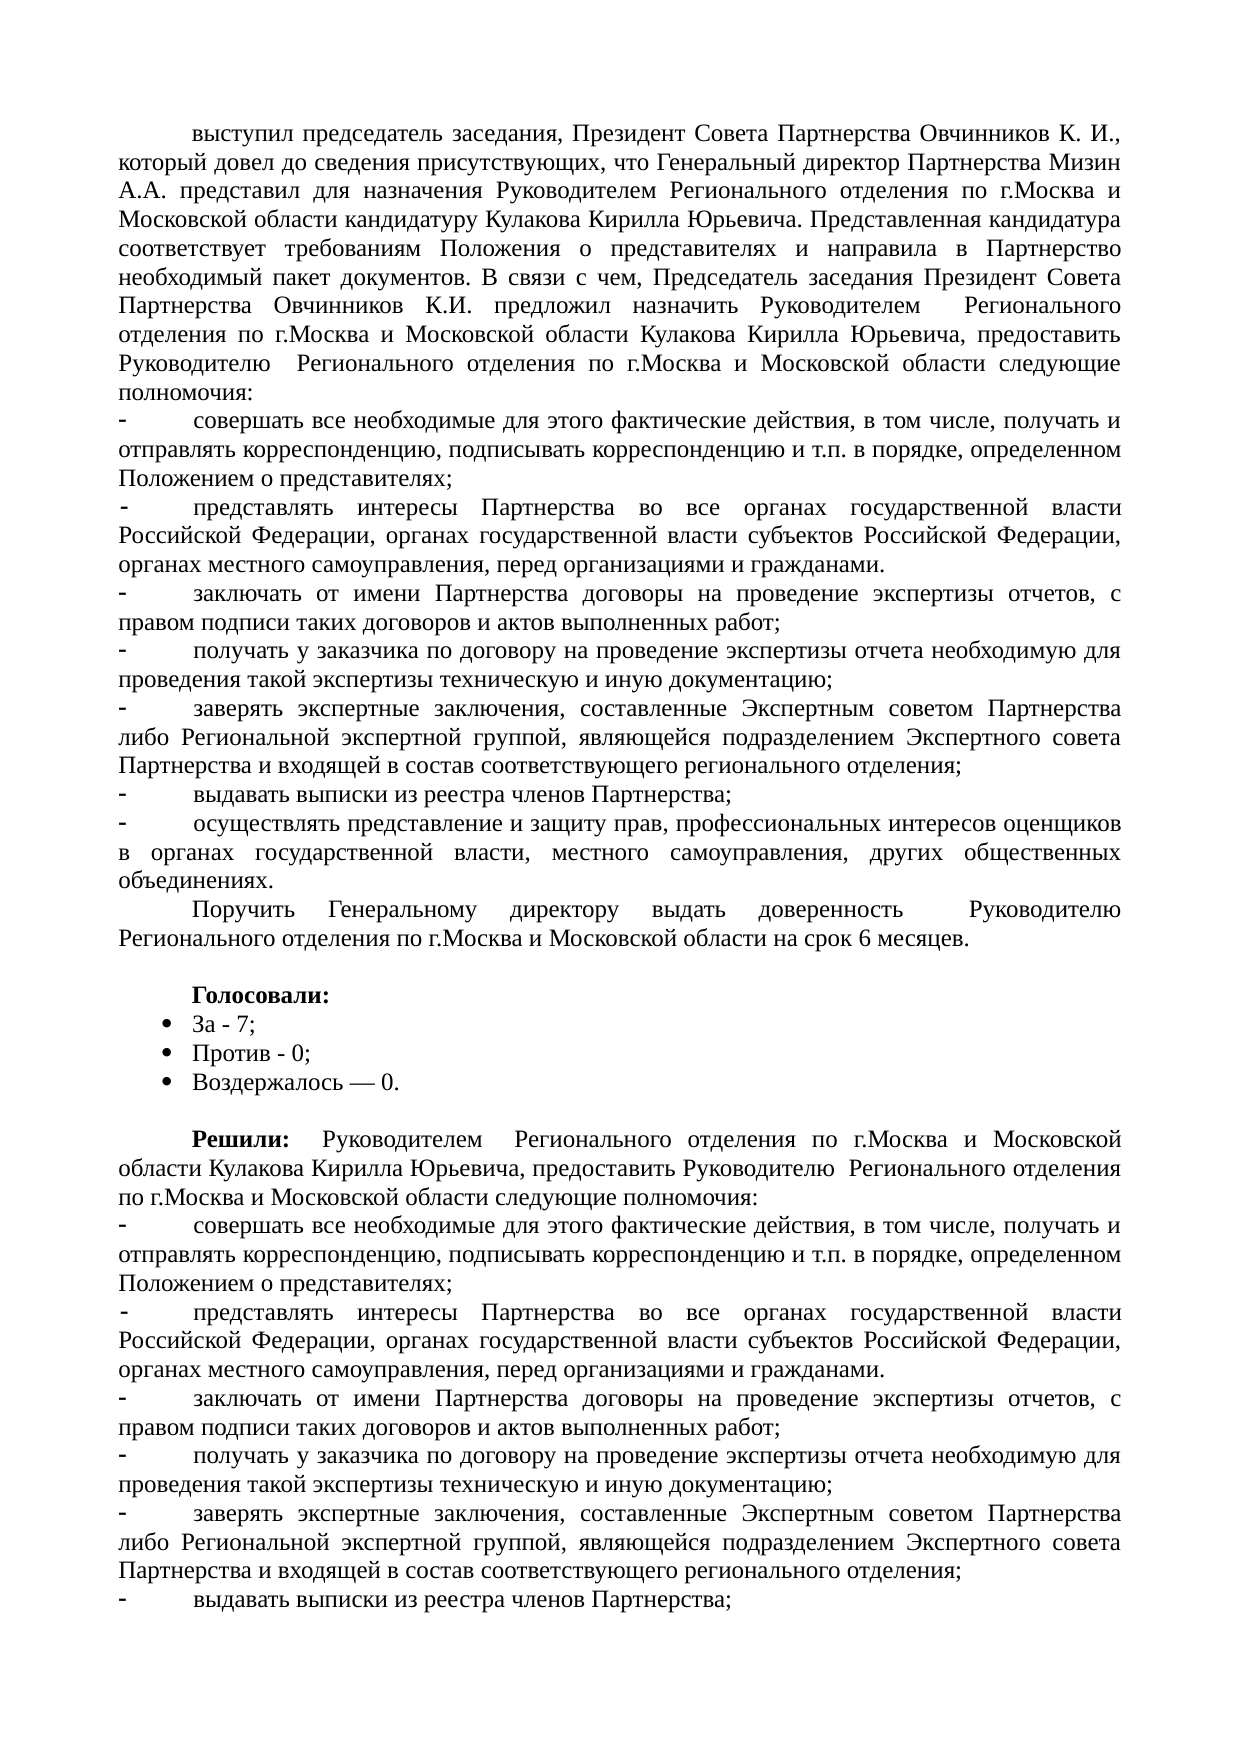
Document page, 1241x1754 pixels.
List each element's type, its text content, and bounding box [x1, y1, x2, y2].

list совершать все необходимые для этого фактические действия, в том числе, получать и отправлять корреспонденцию, подписывать корреспонденцию и т.п. в порядке, определенном Положением о представителях; [118, 1211, 1122, 1297]
list Против - 0; [162, 1038, 1122, 1067]
list осуществлять представление и защиту прав, профессиональных интересов оценщиков в органах государственной власти, местного самоуправления, других общественных объединениях. [118, 808, 1122, 894]
list заверять экспертные заключения, составленные Экспертным советом Партнерства либо Региональной экспертной группой, являющейся подразделением Экспертного совета Партнерства и входящей в состав соответствующего регионального отделения; [118, 1498, 1122, 1584]
list заключать от имени Партнерства договоры на проведение экспертизы отчетов, с правом подписи таких договоров и актов выполненных работ; [118, 1383, 1122, 1441]
text выступил председатель заседания, Президент Совета Партнерства Овчинников К. И., который довел до сведения присутствующих, что Генеральный директор Партнерства Мизин А.А. представил для назначения Руководителем Регионального отделения по г.Москва и Московской области кандидатуру Кулакова Кирилла Юрьевича. Представленная кандидатура соответствует требованиям Положения о представителях и направила в Партнерство необходимый пакет документов. В связи с чем, Председатель заседания Президент Совета Партнерства Овчинников К.И. предложил назначить Руководителем Регионального отделения по г.Москва и Московской области Кулакова Кирилла Юрьевича, предоставить Руководителю Регионального отделения по г.Москва и Московской области следующие полномочия: [118, 118, 1122, 406]
list получать у заказчика по договору на проведение экспертизы отчета необходимую для проведения такой экспертизы техническую и иную документацию; [118, 1441, 1122, 1498]
text Голосовали: [118, 981, 1122, 1009]
list получать у заказчика по договору на проведение экспертизы отчета необходимую для проведения такой экспертизы техническую и иную документацию; [118, 636, 1122, 693]
list совершать все необходимые для этого фактические действия, в том числе, получать и отправлять корреспонденцию, подписывать корреспонденцию и т.п. в порядке, определенном Положением о представителях; [118, 406, 1122, 492]
list заверять экспертные заключения, составленные Экспертным советом Партнерства либо Региональной экспертной группой, являющейся подразделением Экспертного совета Партнерства и входящей в состав соответствующего регионального отделения; [118, 693, 1122, 779]
list заключать от имени Партнерства договоры на проведение экспертизы отчетов, с правом подписи таких договоров и актов выполненных работ; [118, 578, 1122, 636]
list выдавать выписки из реестра членов Партнерства; [118, 779, 1122, 808]
list представлять интересы Партнерства во все органах государственной власти Российской Федерации, органах государственной власти субъектов Российской Федерации, органах местного самоуправления, перед организациями и гражданами. [118, 492, 1122, 578]
list представлять интересы Партнерства во все органах государственной власти Российской Федерации, органах государственной власти субъектов Российской Федерации, органах местного самоуправления, перед организациями и гражданами. [118, 1297, 1122, 1383]
list За - 7; [162, 1009, 1122, 1038]
list Воздержалось — 0. [162, 1067, 1122, 1096]
text Поручить Генеральному директору выдать доверенность Руководителю Регионального отделения по г.Москва и Московской области на срок 6 месяцев. [118, 894, 1122, 952]
text Решили: Руководителем Регионального отделения по г.Москва и Московской области Кулакова Кирилла Юрьевича, предоставить Руководителю Регионального отделения по г.Москва и Московской области следующие полномочия: [118, 1124, 1122, 1211]
list выдавать выписки из реестра членов Партнерства; [118, 1584, 1122, 1613]
